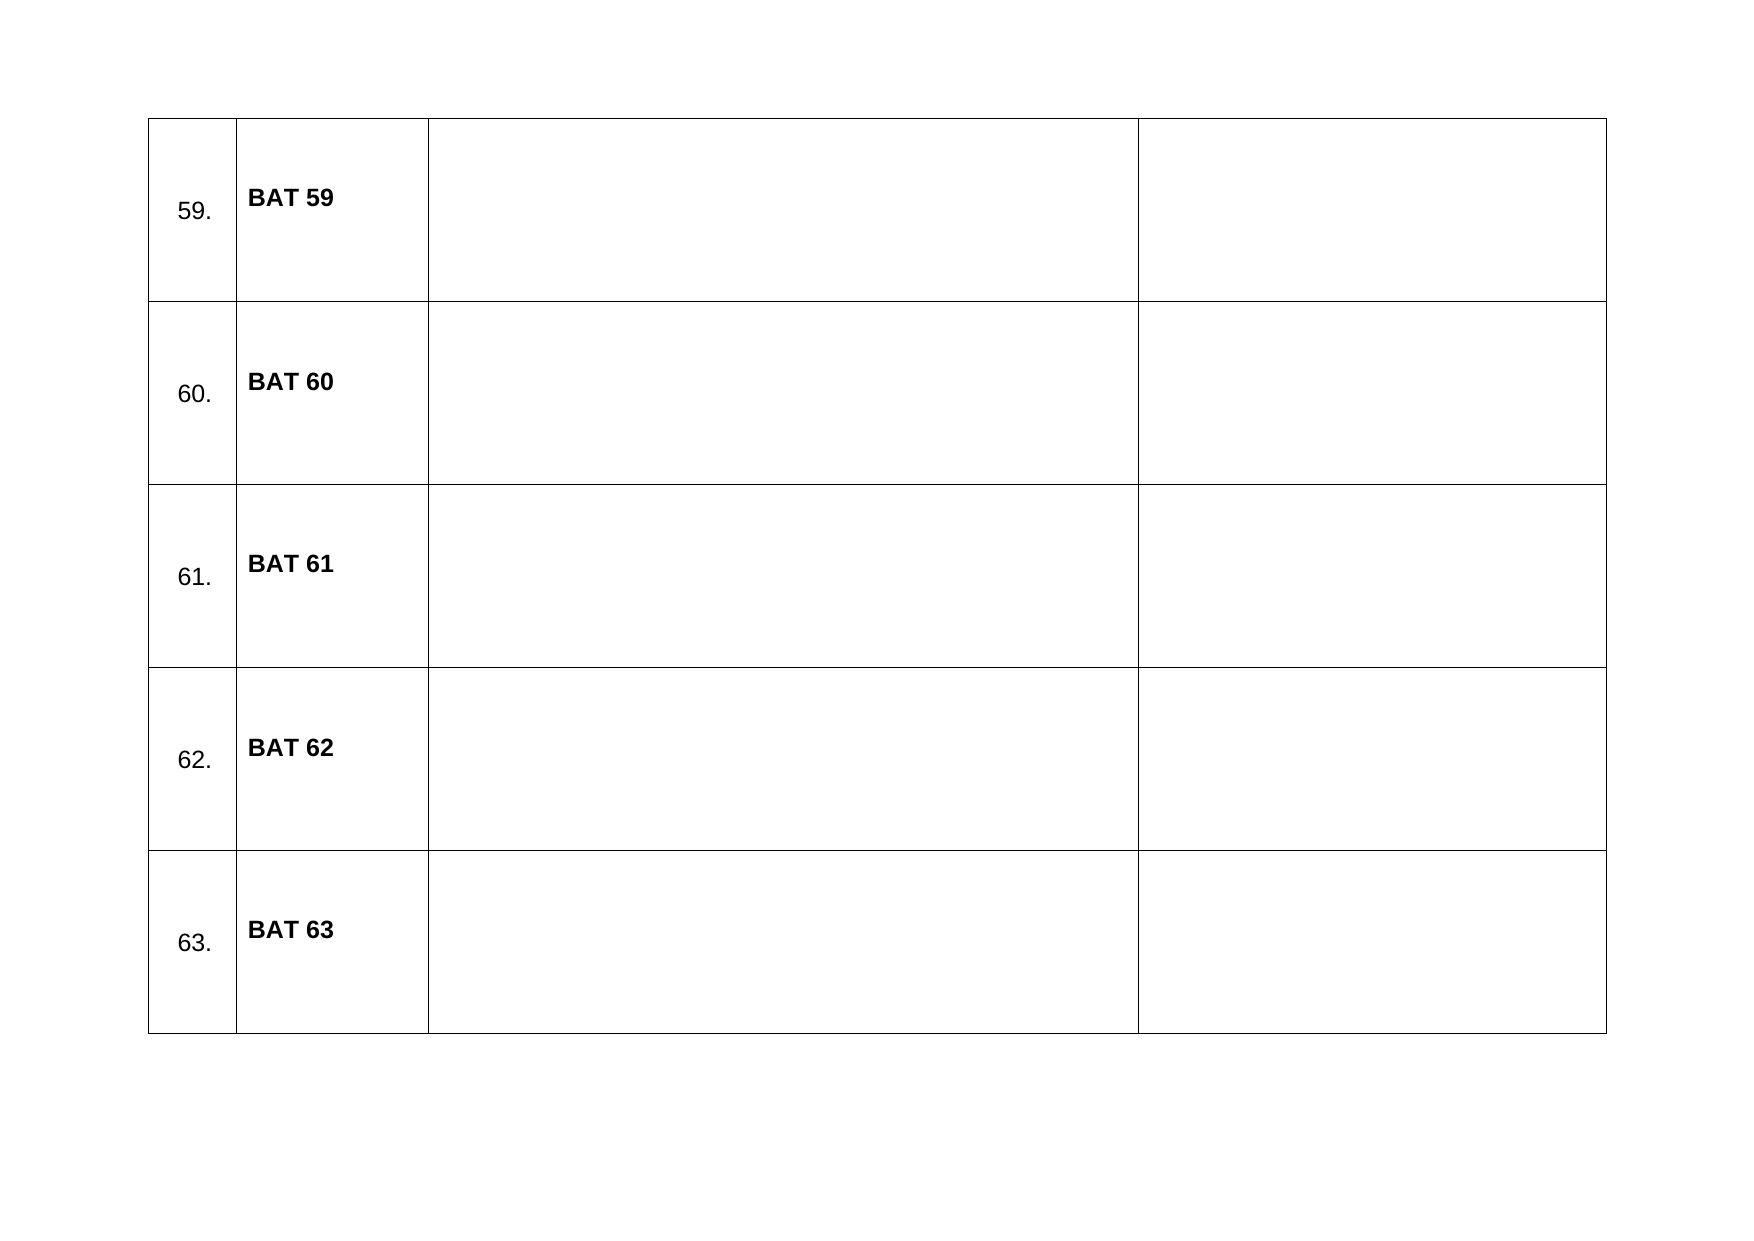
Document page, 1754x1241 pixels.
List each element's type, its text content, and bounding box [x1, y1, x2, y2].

table_cell [149, 119, 236, 301]
table_cell [429, 668, 1138, 850]
table_cell [1139, 485, 1606, 667]
table_cell [429, 485, 1138, 667]
table_cell [1139, 668, 1606, 850]
table_cell BAT 62 [237, 668, 428, 850]
table_cell [429, 119, 1138, 301]
table_cell BAT 59 [237, 119, 428, 301]
table_cell [149, 302, 236, 484]
table_cell [149, 485, 236, 667]
table_cell [1139, 119, 1606, 301]
table_cell [1139, 851, 1606, 1033]
table_cell BAT 61 [237, 485, 428, 667]
table_cell [429, 302, 1138, 484]
table_cell BAT 60 [237, 302, 428, 484]
table_cell BAT 63 [237, 851, 428, 1033]
table_cell [1139, 302, 1606, 484]
table_cell [149, 851, 236, 1033]
table_cell [149, 668, 236, 850]
table_cell [429, 851, 1138, 1033]
